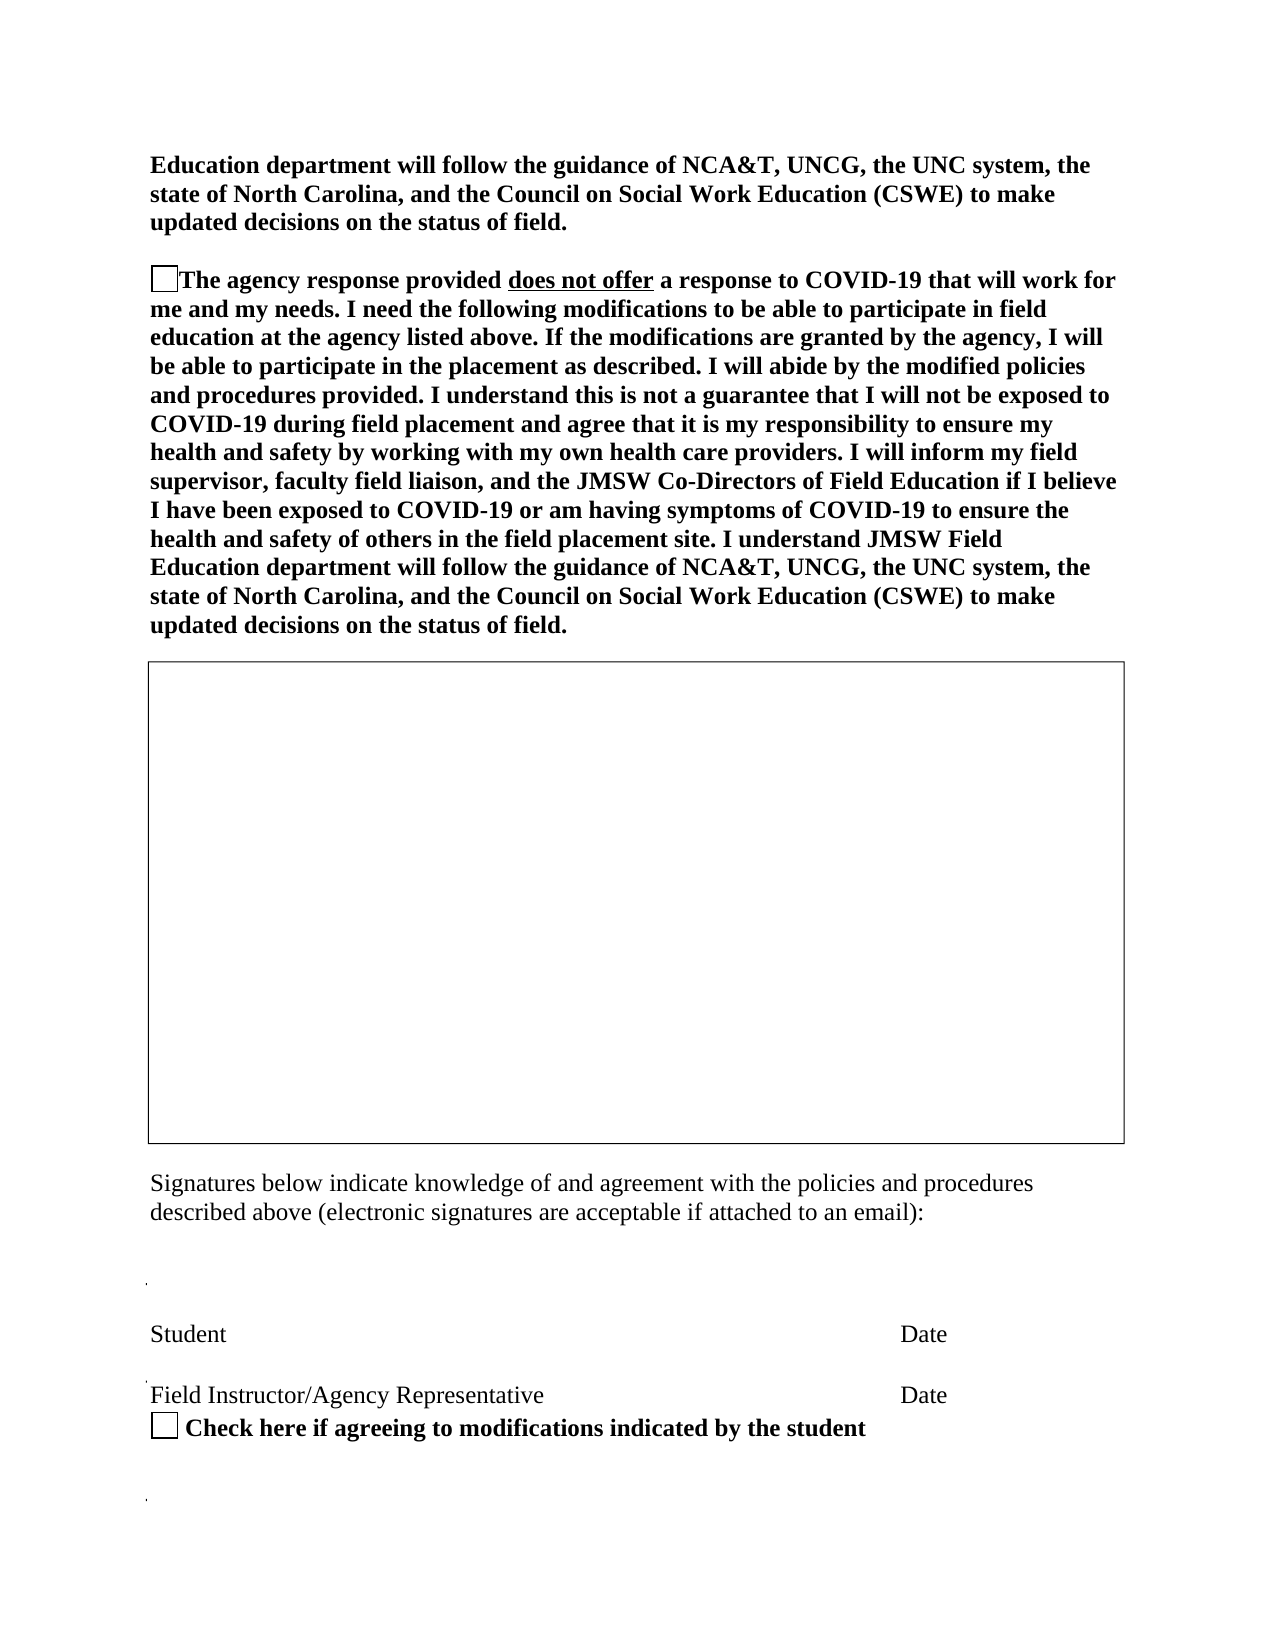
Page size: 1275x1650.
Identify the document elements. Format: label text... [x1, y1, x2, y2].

text Signatures below indicate knowledge of and agreement with the policies and procedures described above (electronic signatures are acceptable if attached to an email): [150, 1168, 1121, 1226]
text Field Instructor/Agency Representative Date [150, 1380, 1142, 1408]
text The agency response provided does not offer a response to COVID-19 that will work for me and my needs. I need the following modifications to be able to participate in field education at the agency listed above. If the modifications are granted by the agency, I will be able to participate in the placement as described. I will abide by the modified policies and procedures provided. I understand this is not a guarantee that I will not be exposed to COVID-19 during field placement and agree that it is my responsibility to ensure my health and safety by working with my own health care providers. I will inform my field supervisor, faculty field liaison, and the JMSW Co-Directors of Field Education if I believe I have been exposed to COVID-19 or am having symptoms of COVID-19 to ensure the health and safety of others in the field placement site. I understand JMSW Field Education department will follow the guidance of NCA&T, UNCG, the UNC system, the state of North Carolina, and the Council on Social Work Education (CSWE) to make updated decisions on the status of field. [150, 265, 1119, 639]
text Education department will follow the guidance of NCA&T, UNCG, the UNC system, the state of North Carolina, and the Council on Social Work Education (CSWE) to make updated decisions on the status of field. [150, 150, 1121, 236]
text Student Date [150, 1319, 1142, 1347]
subtitle Check here if agreeing to modifications indicated by the student [185, 1413, 1142, 1442]
